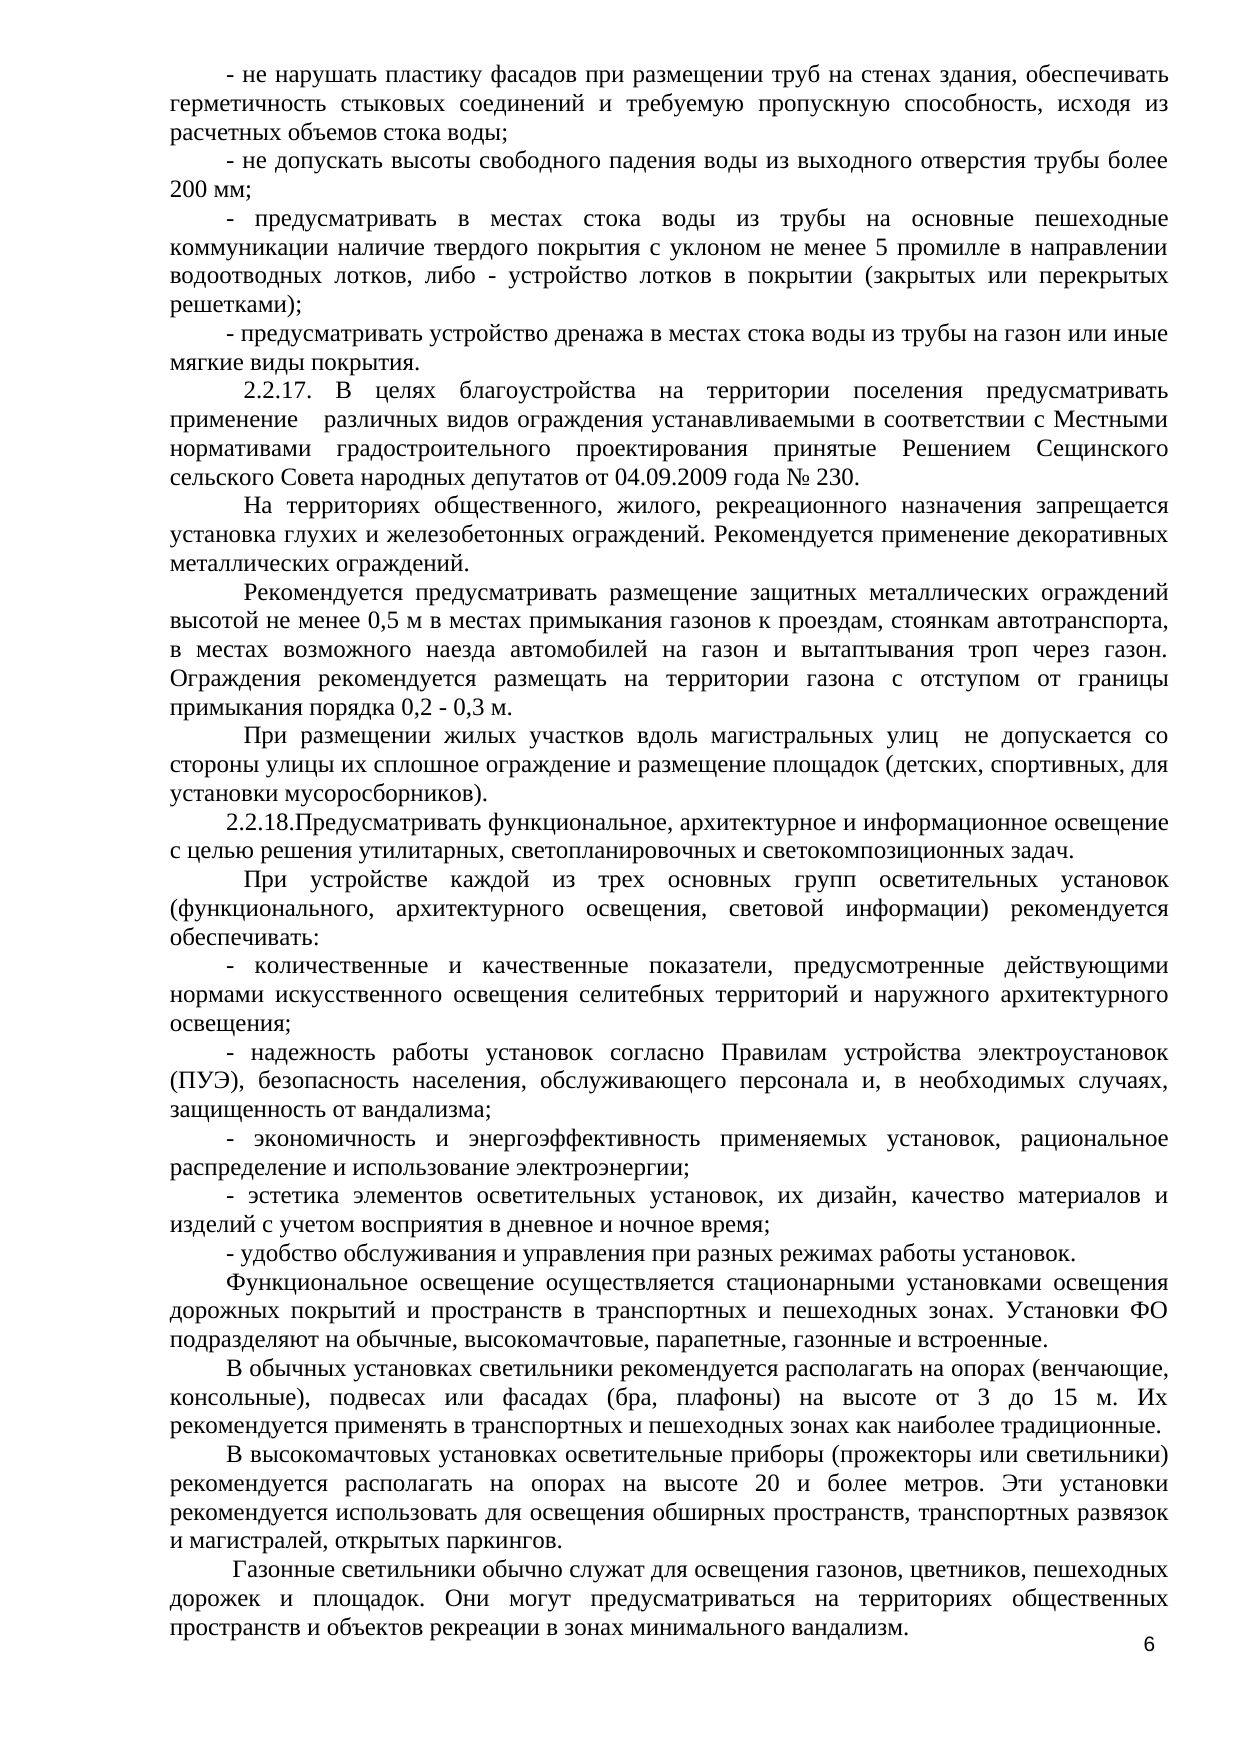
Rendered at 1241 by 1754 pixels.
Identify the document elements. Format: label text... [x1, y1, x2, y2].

text В обычных установках светильники рекомендуется располагать на опорах (венчающие, консольные), подвесах или фасадах (бра, плафоны) на высоте от 3 до . Их рекомендуется применять в транспортных и пешеходных зонах как наиболее традиционные. [169, 1353, 1169, 1439]
text - удобство обслуживания и управления при разных режимах работы установок. [169, 1238, 1169, 1267]
text - количественные и качественные показатели, предусмотренные действующими нормами искусственного освещения селитебных территорий и наружного архитектурного освещения; [169, 950, 1169, 1037]
text На территориях общественного, жилого, рекреационного назначения запрещается установка глухих и железобетонных ограждений. Рекомендуется применение декоративных металлических ограждений. [169, 490, 1169, 577]
text - надежность работы установок согласно Правилам устройства электроустановок (ПУЭ), безопасность населения, обслуживающего персонала и, в необходимых случаях, защищенность от вандализма; [169, 1037, 1169, 1123]
text 2.2.17. В целях благоустройства на территории поселения предусматривать применение различных видов ограждения устанавливаемыми в соответствии с Местными нормативами градостроительного проектирования принятые Решением Сещинского сельского Совета народных депутатов от 04.09.2009 года № 230. [169, 375, 1169, 490]
text 2.2.18.Предусматривать функциональное, архитектурное и информационное освещение с целью решения утилитарных, светопланировочных и светокомпозиционных задач. [169, 807, 1169, 864]
text - экономичность и энергоэффективность применяемых установок, рациональное распределение и использование электроэнергии; [169, 1123, 1169, 1180]
text Функциональное освещение осуществляется стационарными установками освещения дорожных покрытий и пространств в транспортных и пешеходных зонах. Установки ФО подразделяют на обычные, высокомачтовые, парапетные, газонные и встроенные. [169, 1267, 1169, 1353]
text Газонные светильники обычно служат для освещения газонов, цветников, пешеходных дорожек и площадок. Они могут предусматриваться на территориях общественных пространств и объектов рекреации в зонах минимального вандализм. [169, 1554, 1169, 1640]
text - предусматривать устройство дренажа в местах стока воды из трубы на газон или иные мягкие виды покрытия. [169, 318, 1169, 375]
text - эстетика элементов осветительных установок, их дизайн, качество материалов и изделий с учетом восприятия в дневное и ночное время; [169, 1180, 1169, 1238]
text - не нарушать пластику фасадов при размещении труб на стенах здания, обеспечивать герметичность стыковых соединений и требуемую пропускную способность, исходя из расчетных объемов стока воды; [169, 59, 1169, 145]
text При размещении жилых участков вдоль магистральных улиц не допускается со стороны улицы их сплошное ограждение и размещение площадок (детских, спортивных, для установки мусоросборников). [169, 720, 1169, 807]
text При устройстве каждой из трех основных групп осветительных установок (функционального, архитектурного освещения, световой информации) рекомендуется обеспечивать: [169, 864, 1169, 950]
text - не допускать высоты свободного падения воды из выходного отверстия трубы более ; [169, 145, 1169, 203]
text - предусматривать в местах стока воды из трубы на основные пешеходные коммуникации наличие твердого покрытия с уклоном не менее 5 промилле в направлении водоотводных лотков, либо - устройство лотков в покрытии (закрытых или перекрытых решетками); [169, 203, 1169, 318]
text В высокомачтовых установках осветительные приборы (прожекторы или светильники) рекомендуется располагать на опорах на высоте 20 и более метров. Эти установки рекомендуется использовать для освещения обширных пространств, транспортных развязок и магистралей, открытых паркингов. [169, 1439, 1169, 1554]
text Рекомендуется предусматривать размещение защитных металлических ограждений высотой не менее в местах примыкания газонов к проездам, стоянкам автотранспорта, в местах возможного наезда автомобилей на газон и вытаптывания троп через газон. Ограждения рекомендуется размещать на территории газона с отступом от границы примыкания порядка 0,2 - . [169, 577, 1169, 720]
